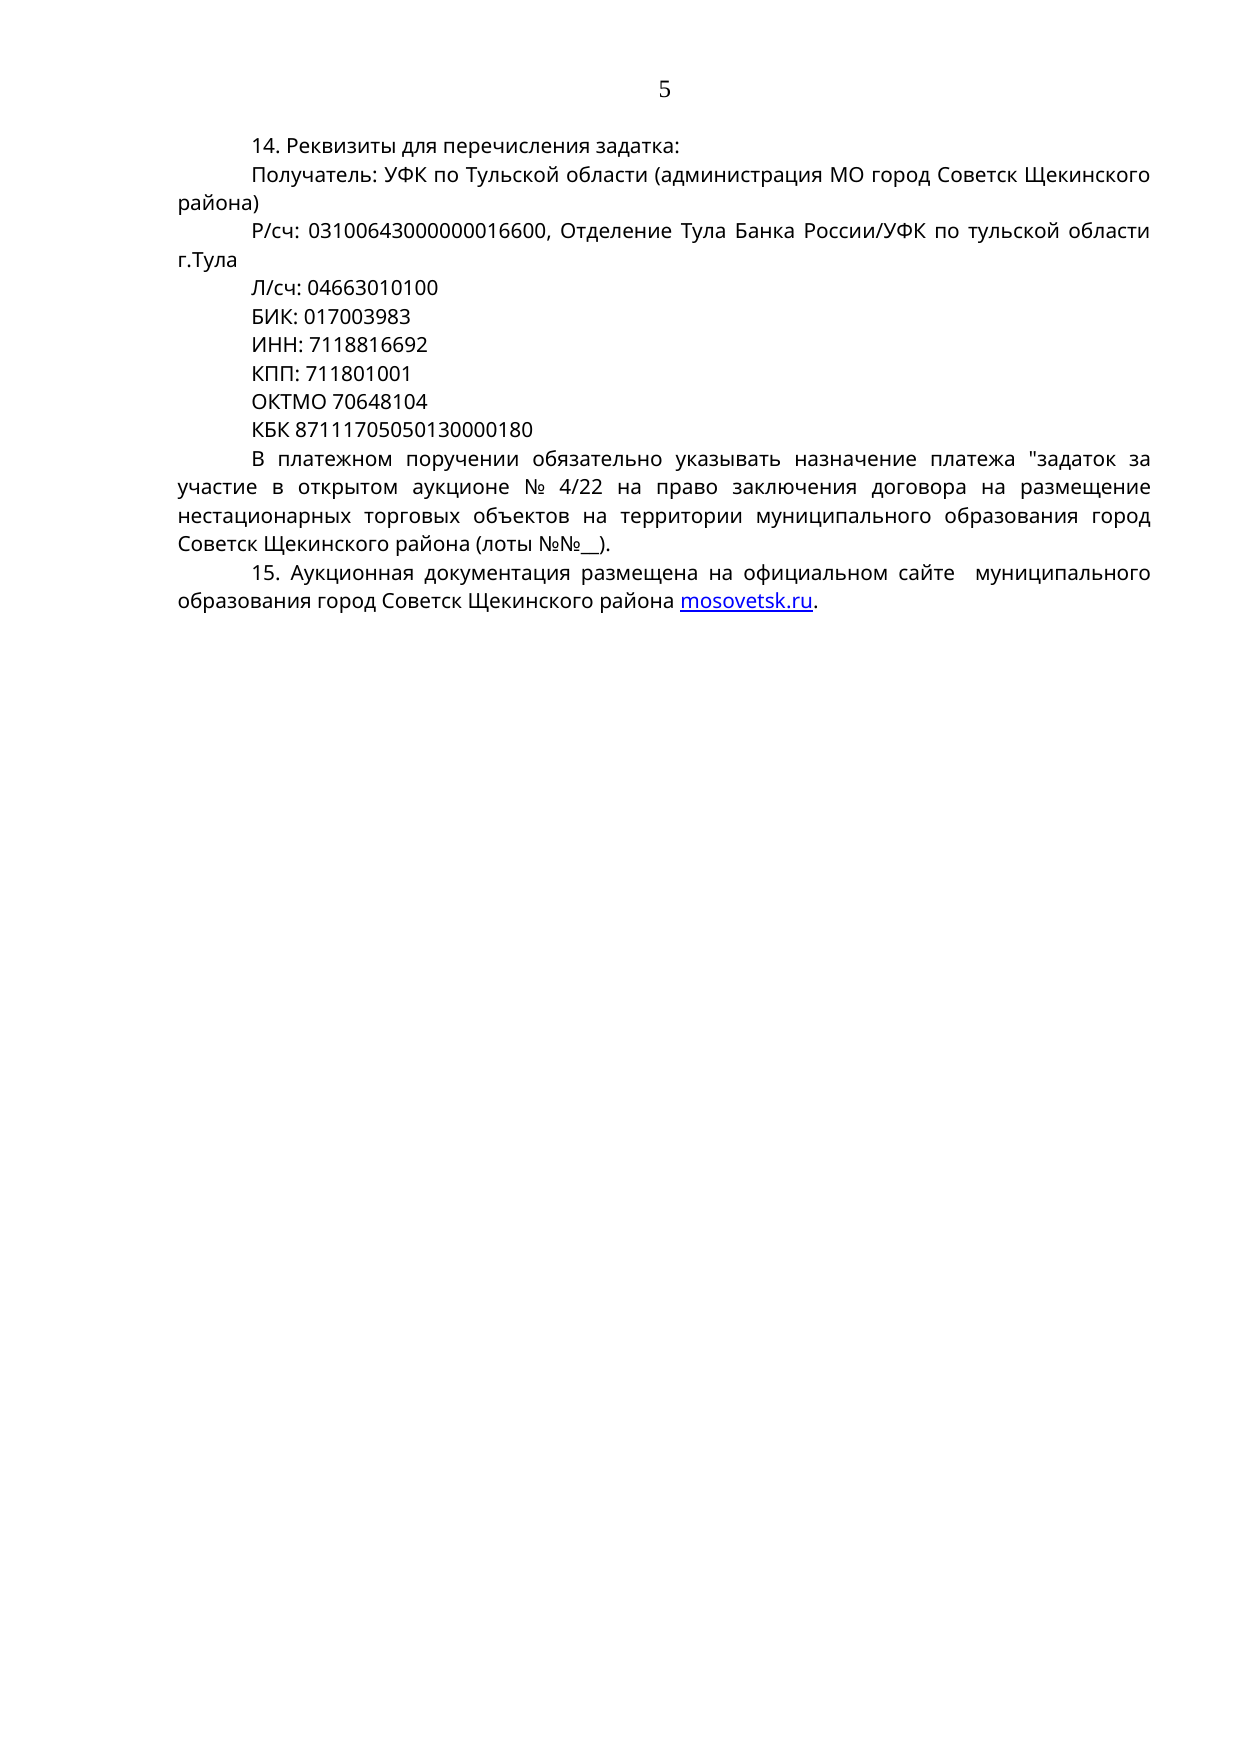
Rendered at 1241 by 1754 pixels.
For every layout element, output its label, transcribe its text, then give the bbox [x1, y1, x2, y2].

text КПП: 711801001 [177, 359, 1152, 387]
text ОКТМО 70648104 [177, 387, 1152, 416]
text КБК 87111705050130000180 [177, 416, 1152, 444]
text 14. Реквизиты для перечисления задатка: [177, 131, 1152, 160]
text Получатель: УФК по Тульской области (администрация МО город Советск Щекинского района) [177, 160, 1152, 217]
text БИК: 017003983 [177, 302, 1152, 330]
text Л/сч: 04663010100 [177, 273, 1152, 302]
text ИНН: 7118816692 [177, 330, 1152, 359]
text 15. Аукционная документация размещена на официальном сайте муниципального образования город Советск Щекинского района mosovetsk.ru. [177, 558, 1152, 615]
text В платежном поручении обязательно указывать назначение платежа "задаток за участие в открытом аукционе № 4/22 на право заключения договора на размещение нестационарных торговых объектов на территории муниципального образования город Советск Щекинского района (лоты №№__). [177, 444, 1152, 558]
text Р/сч: 03100643000000016600, Отделение Тула Банка России/УФК по тульской области г.Тула [177, 217, 1152, 273]
